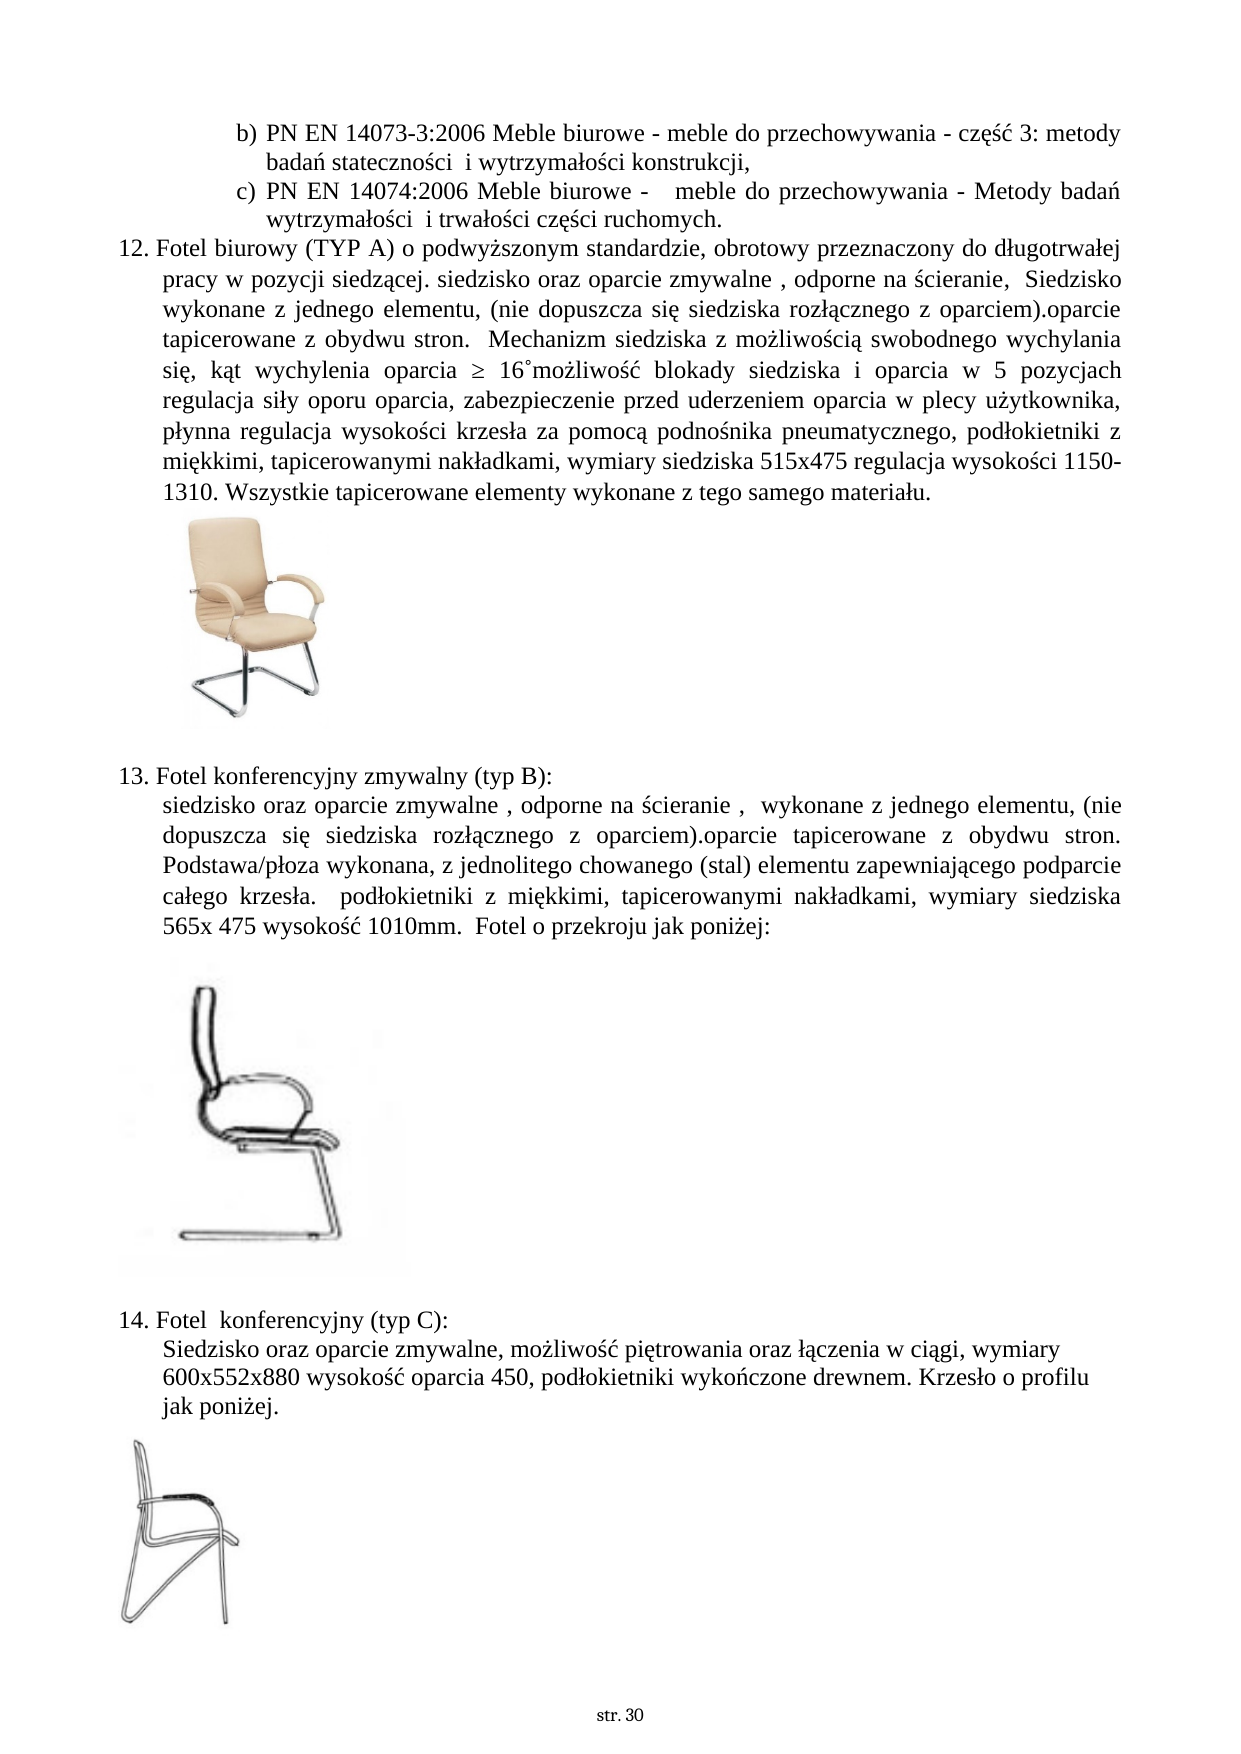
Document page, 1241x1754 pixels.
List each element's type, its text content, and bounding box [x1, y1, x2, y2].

list Fotel konferencyjny zmywalny (typ B): [118, 761, 1122, 790]
text siedzisko oraz oparcie zmywalne , odporne na ścieranie , wykonane z jednego elementu, (nie dopuszcza się siedziska rozłącznego z oparciem).oparcie tapicerowane z obydwu stron. Podstawa/płoza wykonana, z jednolitego chowanego (stal) elementu zapewniającego podparcie całego krzesła. podłokietniki z miękkimi, tapicerowanymi nakładkami, wymiary siedziska 565x 475 wysokość 1010mm. Fotel o przekroju jak poniżej: [162, 790, 1122, 940]
list PN EN 14073-3:2006 Meble biurowe - meble do przechowywania - część 3: metody badań stateczności i wytrzymałości konstrukcji, [236, 118, 1122, 176]
list Fotel konferencyjny (typ C): [118, 1305, 1122, 1334]
picture [162, 507, 332, 729]
picture [118, 941, 419, 1277]
text Siedzisko oraz oparcie zmywalne, możliwość piętrowania oraz łączenia w ciągi, wymiary 600x552x880 wysokość oparcia 450, podłokietniki wykończone drewnem. Krzesło o profilu jak poniżej. [162, 1334, 1122, 1420]
list Fotel biurowy (TYP A) o podwyższonym standardzie, obrotowy przeznaczony do długotrwałej pracy w pozycji siedzącej. siedzisko oraz oparcie zmywalne , odporne na ścieranie, Siedzisko wykonane z jednego elementu, (nie dopuszcza się siedziska rozłącznego z oparciem).oparcie tapicerowane z obydwu stron. Mechanizm siedziska z możliwością swobodnego wychylania się, kąt wychylenia oparcia ≥ 16˚możliwość blokady siedziska i oparcia w 5 pozycjach regulacja siły oporu oparcia, zabezpieczenie przed uderzeniem oparcia w plecy użytkownika, płynna regulacja wysokości krzesła za pomocą podnośnika pneumatycznego, podłokietniki z miękkimi, tapicerowanymi nakładkami, wymiary siedziska 515x475 regulacja wysokości 1150-1310. Wszystkie tapicerowane elementy wykonane z tego samego materiału. [118, 233, 1122, 505]
list PN EN 14074:2006 Meble biurowe - meble do przechowywania - Metody badań wytrzymałości i trwałości części ruchomych. [236, 176, 1122, 233]
picture [118, 1420, 262, 1636]
